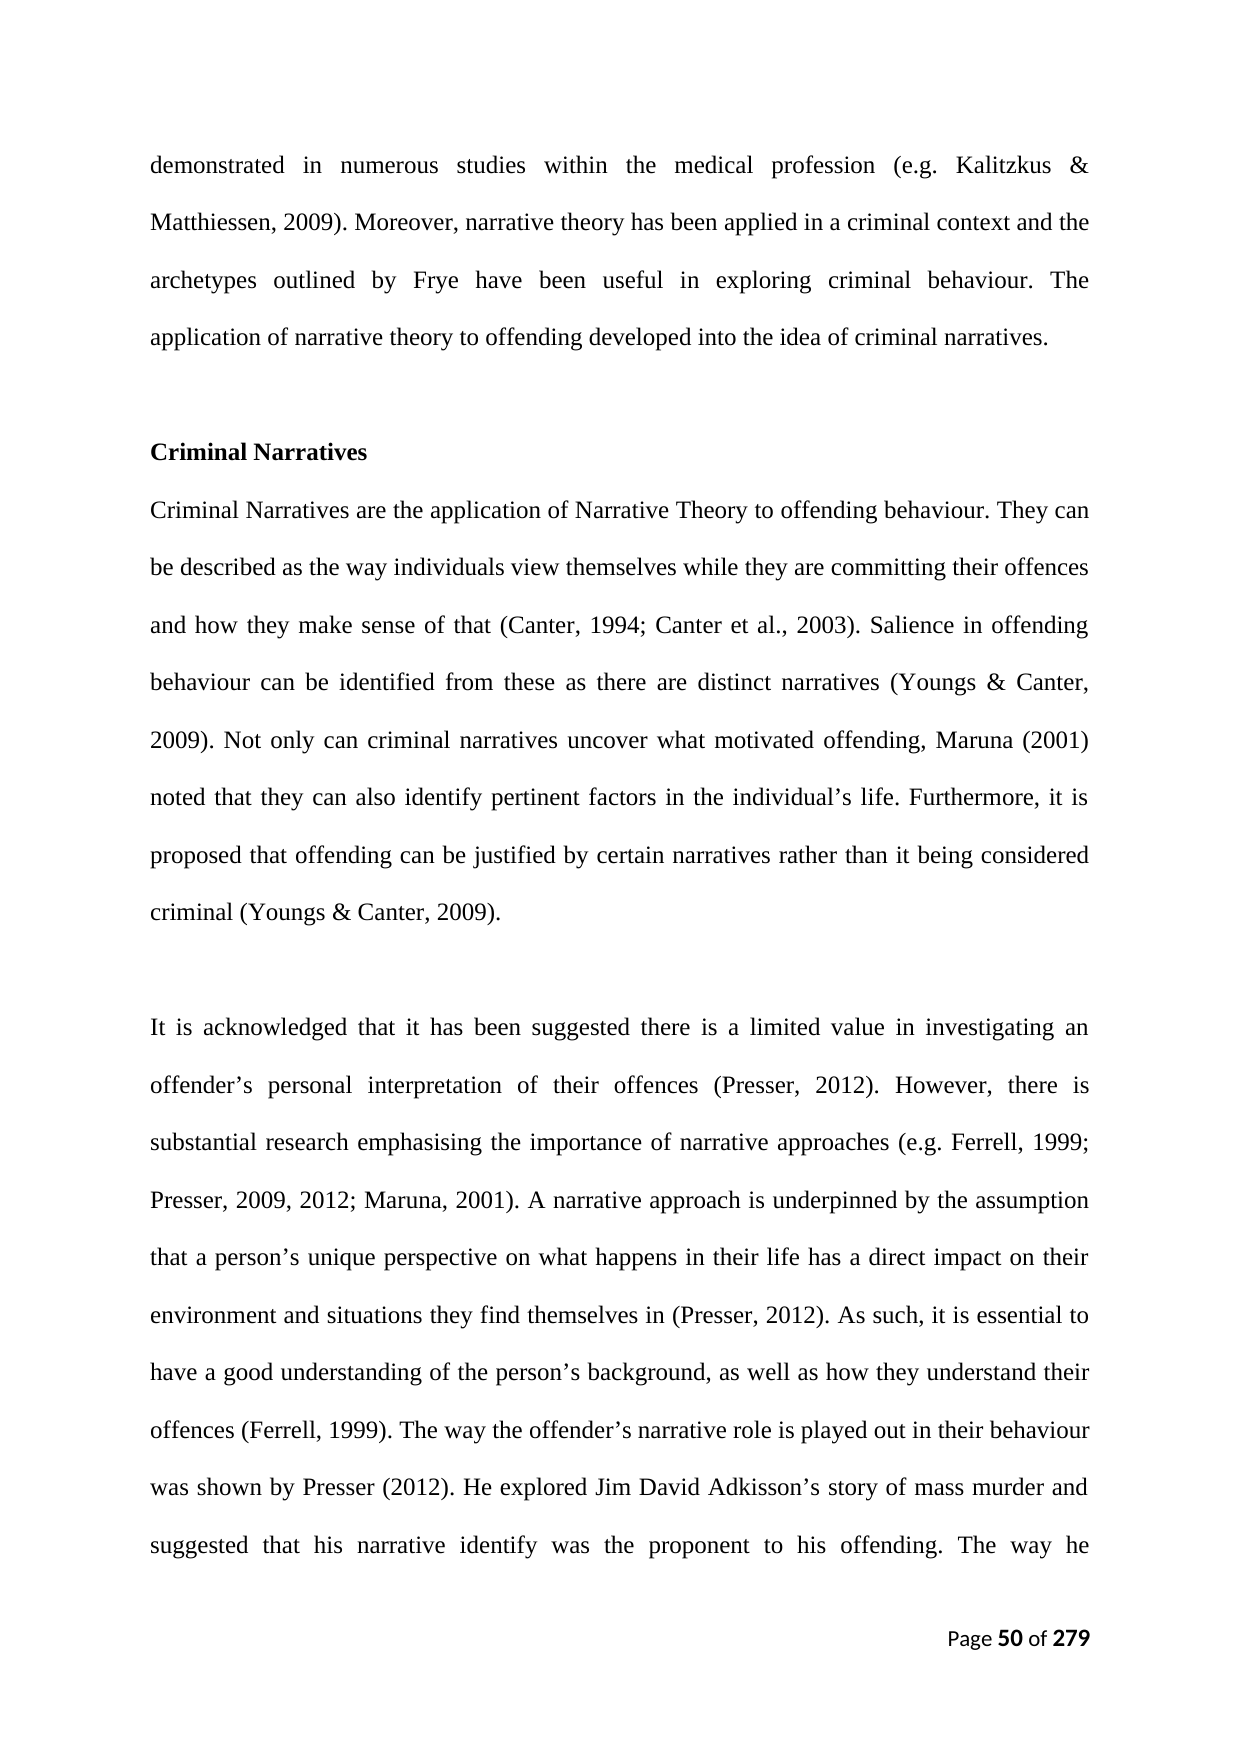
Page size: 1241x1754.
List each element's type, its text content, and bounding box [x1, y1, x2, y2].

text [150, 150, 1090, 351]
text Criminal Narratives [150, 437, 1090, 466]
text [150, 1012, 1090, 1559]
text Criminal Narratives are the application of Narrative Theory to offending behaviour. They can be described as the way individuals view themselves while they are committing their offences and how they make sense of that (Canter, 1994; Canter et al., 2003). Salience in offending behaviour can be identified from these as there are distinct narratives (Youngs & Canter, 2009). Not only can criminal narratives uncover what motivated offending, Maruna (2001) noted that they can also identify pertinent factors in the individual’s life. Furthermore, it is proposed that offending can be justified by certain narratives rather than it being considered criminal (Youngs & Canter, 2009). [150, 495, 1090, 926]
